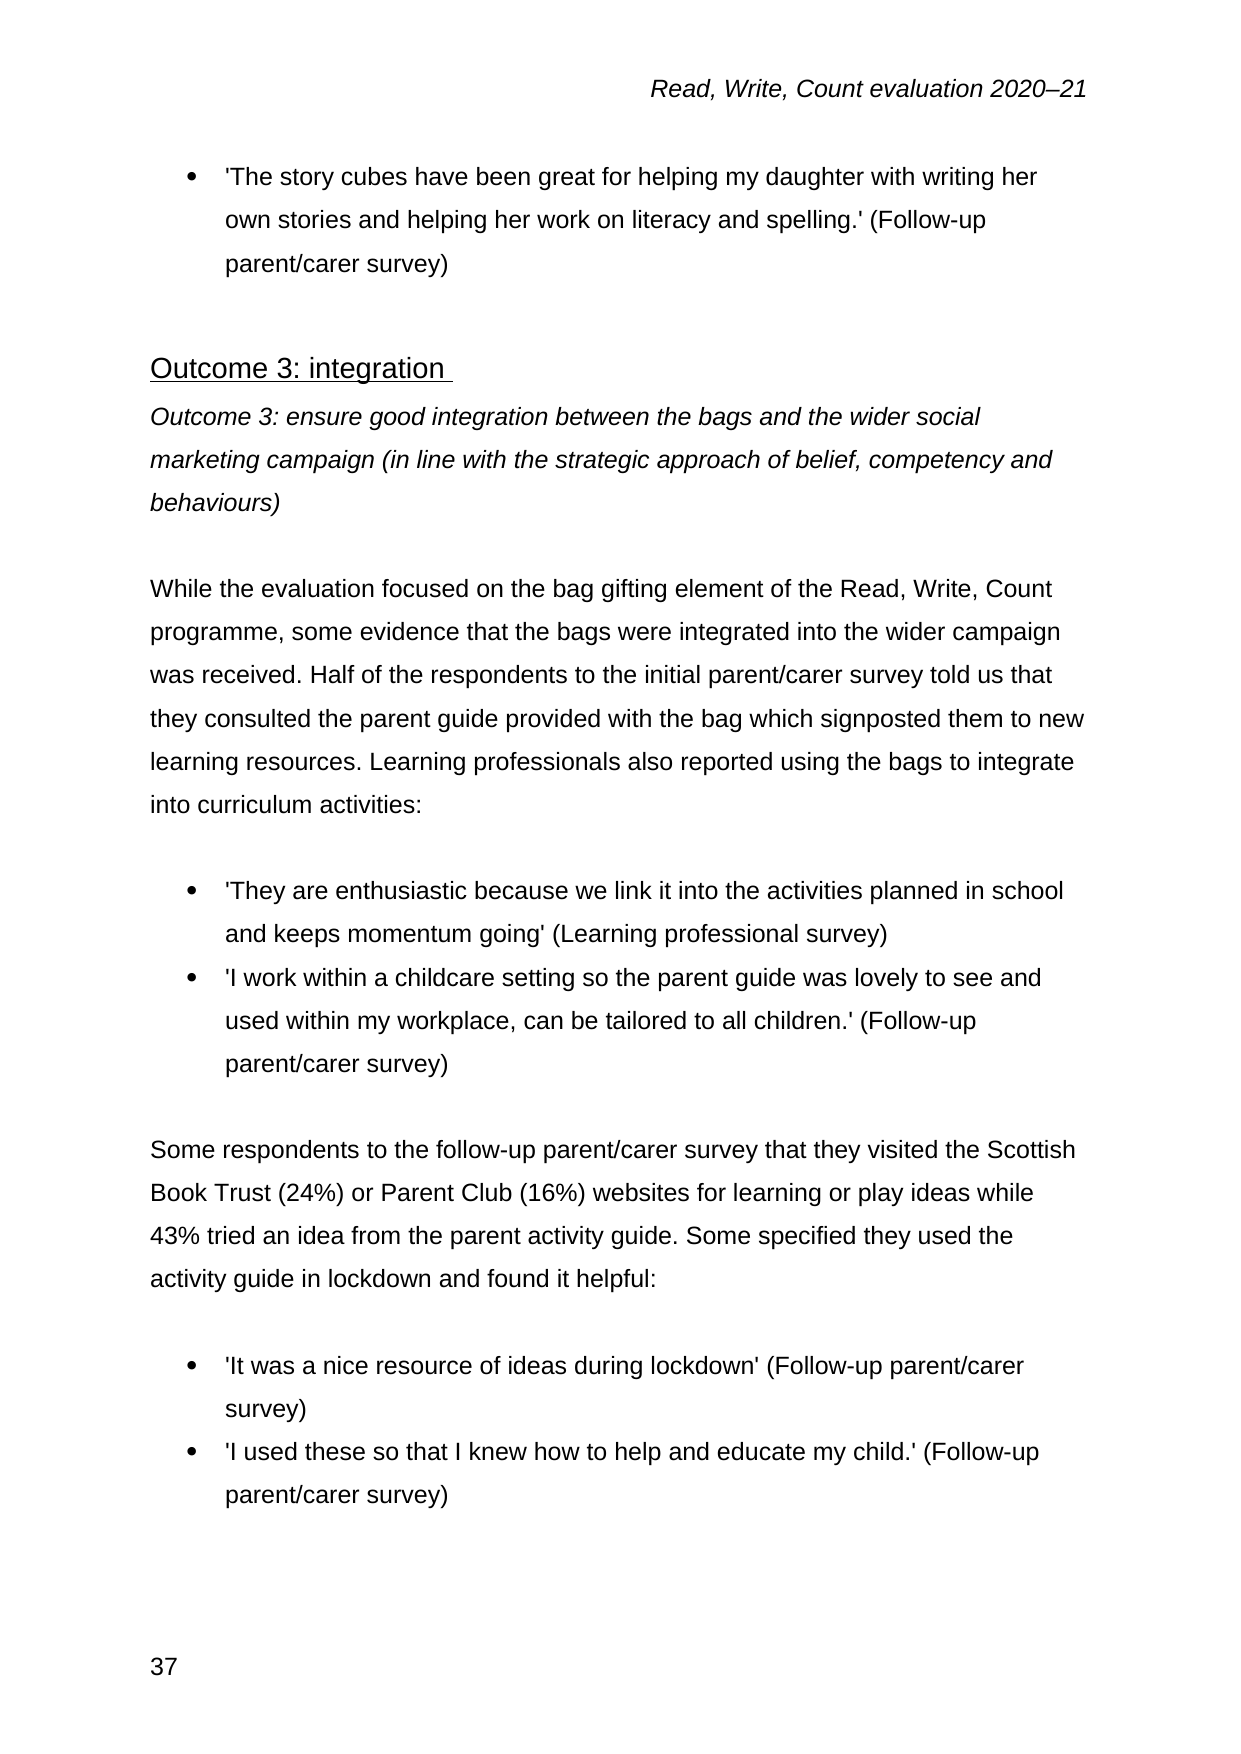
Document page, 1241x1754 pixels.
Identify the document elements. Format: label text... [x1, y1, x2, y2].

text While the evaluation focused on the bag gifting element of the Read, Write, Count programme, some evidence that the bags were integrated into the wider campaign was received. Half of the respondents to the initial parent/carer survey told us that they consulted the parent guide provided with the bag which signposted them to new learning resources. Learning professionals also reported using the bags to integrate into curriculum activities: [150, 574, 1090, 819]
subtitle Outcome 3: integration [150, 351, 1090, 385]
list 'It was a nice resource of ideas during lockdown' (Follow-up parent/carer survey) [187, 1351, 1090, 1423]
text Outcome 3: ensure good integration between the bags and the wider social marketing campaign (in line with the strategic approach of belief, competency and behaviours) [150, 402, 1090, 517]
list 'I used these so that I knew how to help and educate my child.' (Follow-up parent/carer survey) [187, 1437, 1090, 1509]
list 'The story cubes have been great for helping my daughter with writing her own stories and helping her work on literacy and spelling.' (Follow-up parent/carer survey) [187, 162, 1090, 277]
list 'They are enthusiastic because we link it into the activities planned in school and keeps momentum going' (Learning professional survey) [187, 876, 1090, 948]
list 'I work within a childcare setting so the parent guide was lovely to see and used within my workplace, can be tailored to all children.' (Follow-up parent/carer survey) [187, 962, 1090, 1078]
text Some respondents to the follow-up parent/carer survey that they visited the Scottish Book Trust (24%) or Parent Club (16%) websites for learning or play ideas while 43% tried an idea from the parent activity guide. Some specified they used the activity guide in lockdown and found it helpful: [150, 1135, 1090, 1293]
